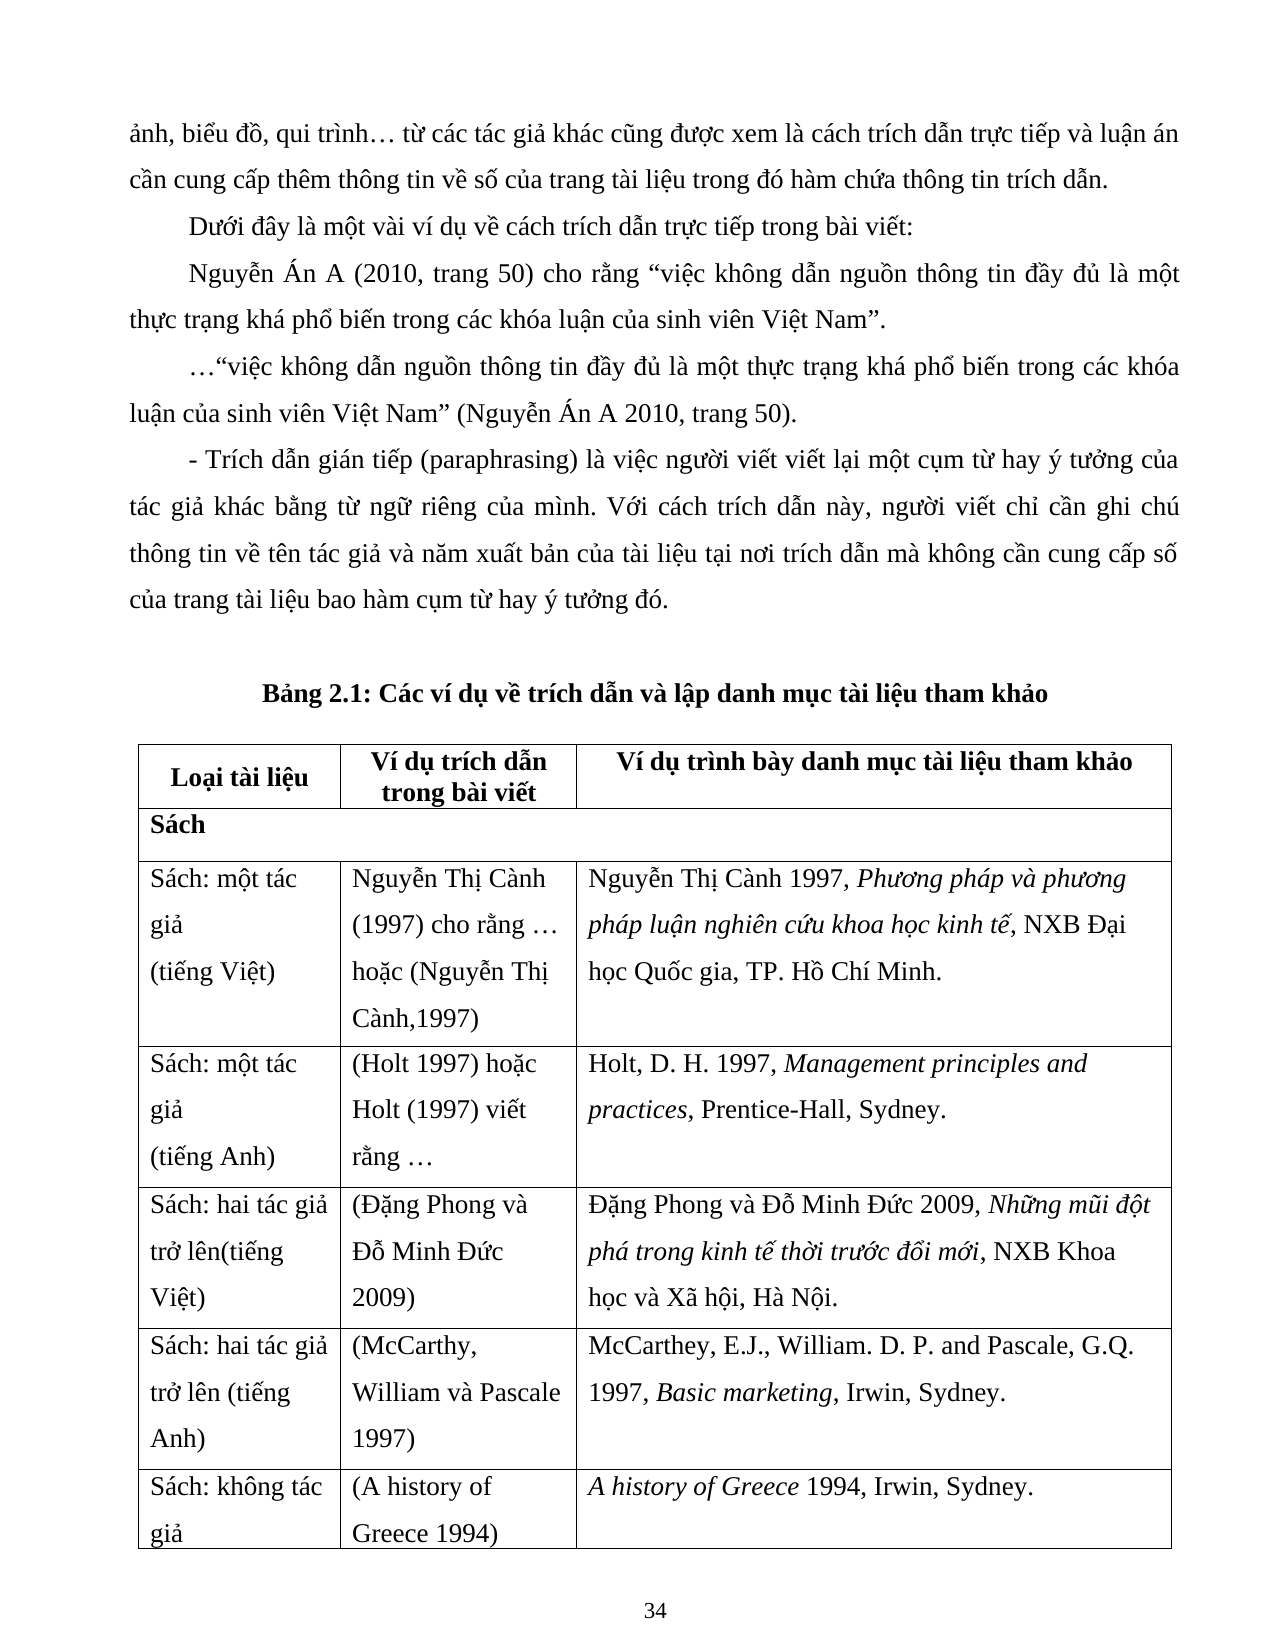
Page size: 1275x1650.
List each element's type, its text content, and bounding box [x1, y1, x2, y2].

table_cell Sách [139, 809, 1171, 861]
table_header Loại tài liệu [139, 745, 340, 807]
table_cell Đặng Phong và Đỗ Minh Đức 2009, Những mũi đột phá trong kinh tế thời trước đổi mới, NXB Khoa học và Xã hội, Hà Nội. [577, 1186, 1171, 1323]
text …“việc không dẫn nguồn thông tin đầy đủ là một thực trạng khá phổ biến trong các khóa luận của sinh viên Việt Nam” (Nguyễn Án A 2010, trang 50). [129, 350, 1181, 428]
table_cell Holt, D. H. 1997, Management principles and practices, Prentice-Hall, Sydney. [577, 1047, 1171, 1184]
table_cell (Holt 1997) hoặc Holt (1997) viết rằng … [341, 1047, 576, 1184]
text Bảng 2.1: Các ví dụ về trích dẫn và lập danh mục tài liệu tham khảo [129, 677, 1181, 708]
table_cell Nguyễn Thị Cành (1997) cho rằng … hoặc (Nguyễn Thị Cành,1997) [341, 862, 576, 1046]
table_cell Sách: không tác giả [139, 1463, 340, 1554]
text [129, 117, 1181, 194]
table_cell A history of Greece 1994, Irwin, Sydney. [577, 1463, 1171, 1554]
text - Trích dẫn gián tiếp (paraphrasing) là việc người viết viết lại một cụm từ hay ý tưởng của tác giả khác bằng từ ngữ riêng của mình. Với cách trích dẫn này, người viết chỉ cần ghi chú thông tin về tên tác giả và năm xuất bản của tài liệu tại nơi trích dẫn mà không cần cung cấp số của trang tài liệu bao hàm cụm từ hay ý tưởng đó. [129, 443, 1181, 614]
table_cell Sách: hai tác giả trở lên(tiếng Việt) [139, 1186, 340, 1323]
table_cell (A history of Greece 1994) [341, 1463, 576, 1554]
table_header Ví dụ trích dẫn trong bài viết [341, 745, 576, 807]
table_cell (McCarthy, William và Pascale 1997) [341, 1324, 576, 1462]
text Dưới đây là một vài ví dụ về cách trích dẫn trực tiếp trong bài viết: [129, 210, 1181, 241]
table_header Ví dụ trình bày danh mục tài liệu tham khảo [577, 745, 1171, 807]
table_cell (Đặng Phong và Đỗ Minh Đức 2009) [341, 1186, 576, 1323]
table_cell Sách: một tác giả (tiếng Anh) [139, 1047, 340, 1184]
table_cell McCarthey, E.J., William. D. P. and Pascale, G.Q. 1997, Basic marketing, Irwin, Sydney. [577, 1324, 1171, 1462]
table_cell Nguyễn Thị Cành 1997, Phương pháp và phương pháp luận nghiên cứu khoa học kinh tế, NXB Đại học Quốc gia, TP. Hồ Chí Minh. [577, 862, 1171, 1046]
table_cell Sách: một tác giả (tiếng Việt) [139, 862, 340, 1046]
table_cell Sách: hai tác giả trở lên (tiếng Anh) [139, 1324, 340, 1462]
text Nguyễn Án A (2010, trang 50) cho rằng “việc không dẫn nguồn thông tin đầy đủ là một thực trạng khá phổ biến trong các khóa luận của sinh viên Việt Nam”. [129, 257, 1181, 334]
